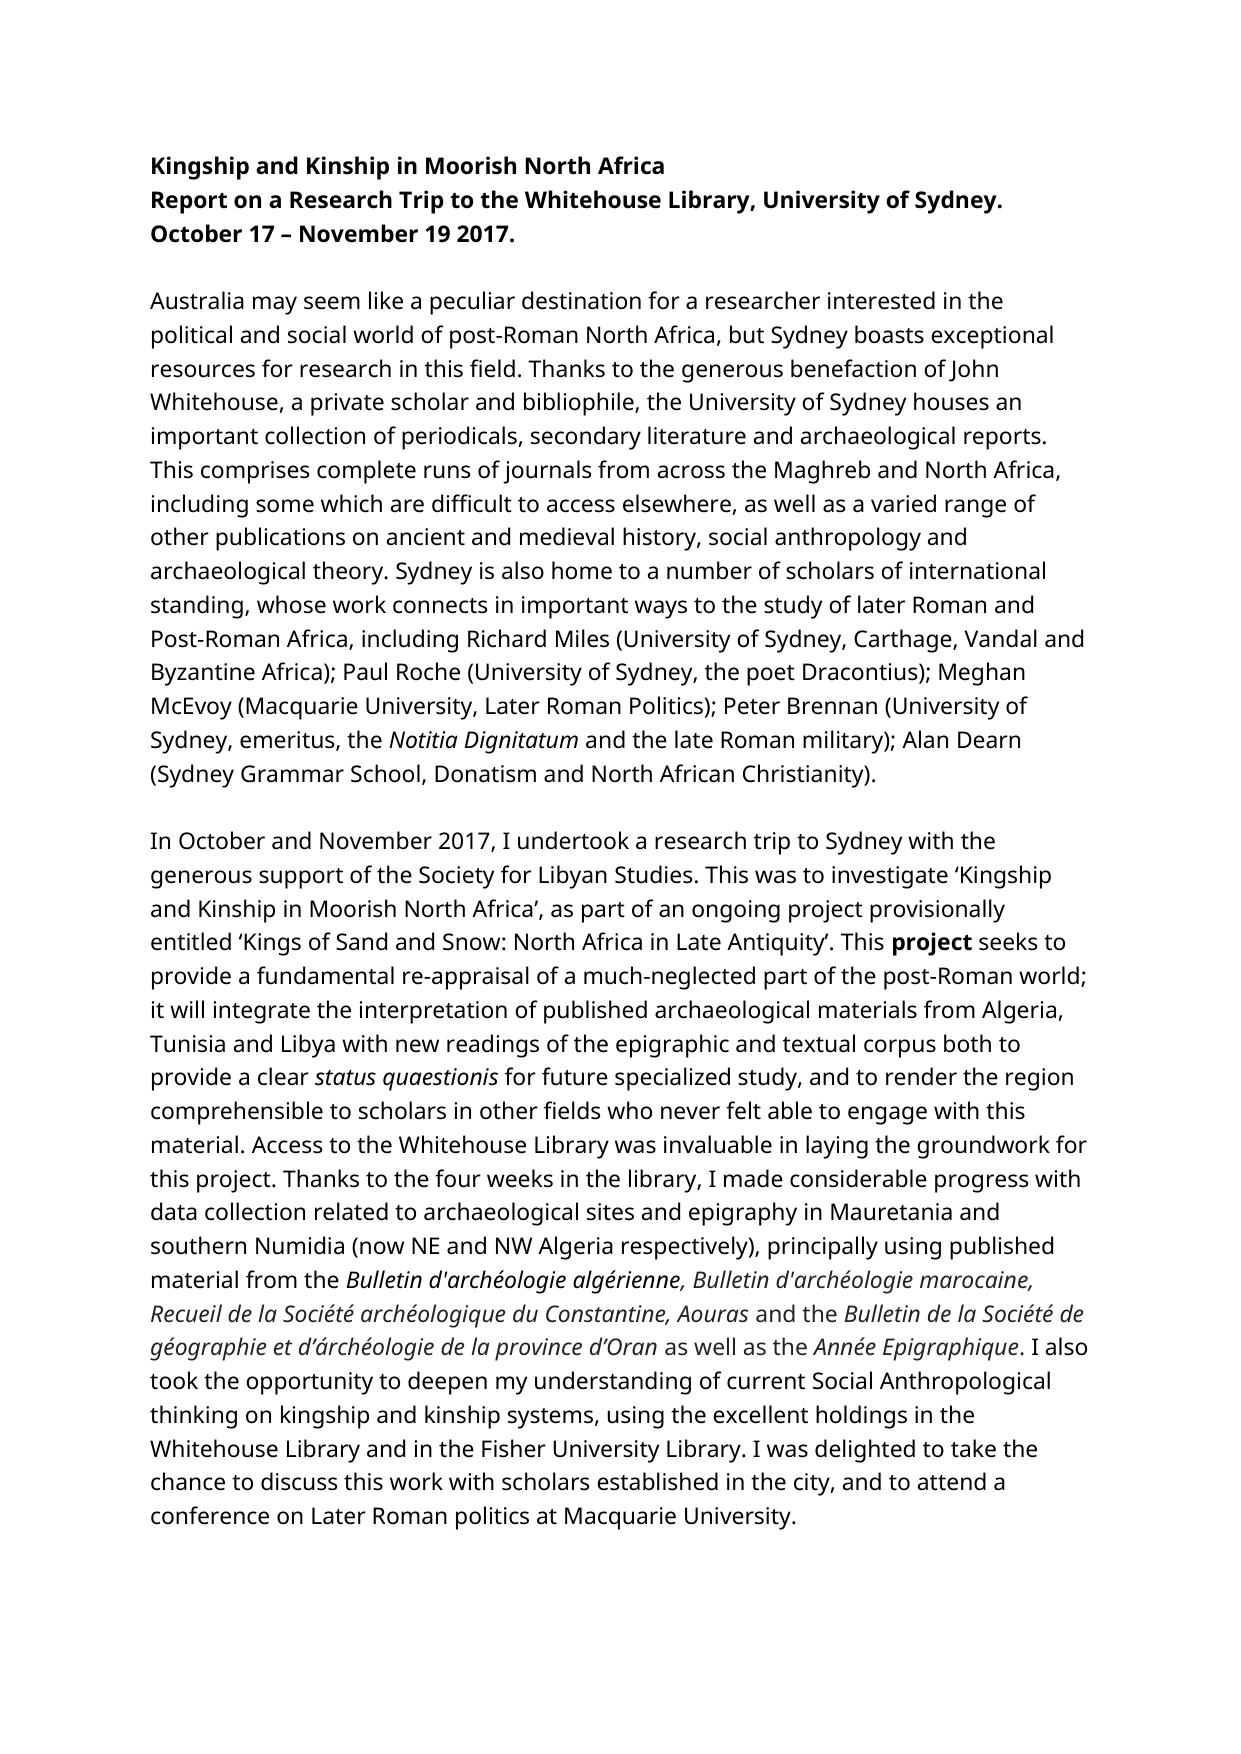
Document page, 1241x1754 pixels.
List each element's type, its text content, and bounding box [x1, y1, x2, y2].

text Kingship and Kinship in Moorish North Africa [150, 150, 1090, 181]
text Australia may seem like a peculiar destination for a researcher interested in the political and social world of post-Roman North Africa, but Sydney boasts exceptional resources for research in this field. Thanks to the generous benefaction of John Whitehouse, a private scholar and bibliophile, the University of Sydney houses an important collection of periodicals, secondary literature and archaeological reports. This comprises complete runs of journals from across the Maghreb and North Africa, including some which are difficult to access elsewhere, as well as a varied range of other publications on ancient and medieval history, social anthropology and archaeological theory. Sydney is also home to a number of scholars of international standing, whose work connects in important ways to the study of later Roman and Post-Roman Africa, including Richard Miles (University of Sydney, Carthage, Vandal and Byzantine Africa); Paul Roche (University of Sydney, the poet Dracontius); Meghan McEvoy (Macquarie University, Later Roman Politics); Peter Brennan (University of Sydney, emeritus, the Notitia Dignitatum and the late Roman military); Alan Dearn (Sydney Grammar School, Donatism and North African Christianity). [150, 285, 1090, 789]
text In October and November 2017, I undertook a research trip to Sydney with the generous support of the Society for Libyan Studies. This was to investigate ‘Kingship and Kinship in Moorish North Africa’, as part of an ongoing project provisionally entitled ‘Kings of Sand and Snow: North Africa in Late Antiquity’. This project seeks to provide a fundamental re-appraisal of a much-neglected part of the post-Roman world; it will integrate the interpretation of published archaeological materials from Algeria, Tunisia and Libya with new readings of the epigraphic and textual corpus both to provide a clear status quaestionis for future specialized study, and to render the region comprehensible to scholars in other fields who never felt able to engage with this material. Access to the Whitehouse Library was invaluable in laying the groundwork for this project. Thanks to the four weeks in the library, I made considerable progress with data collection related to archaeological sites and epigraphy in Mauretania and southern Numidia (now NE and NW Algeria respectively), principally using published material from the Bulletin d'archéologie algérienne, Bulletin d'archéologie marocaine, Recueil de la Société archéologique du Constantine, Aouras and the Bulletin de la Société de géographie et d’árchéologie de la province d’Oran as well as the Année Epigraphique. I also took the opportunity to deepen my understanding of current Social Anthropological thinking on kingship and kinship systems, using the excellent holdings in the Whitehouse Library and in the Fisher University Library. I was delighted to take the chance to discuss this work with scholars established in the city, and to attend a conference on Later Roman politics at Macquarie University. [150, 825, 1090, 1531]
text Report on a Research Trip to the Whitehouse Library, University of Sydney. October 17 – November 19 2017. [150, 184, 1090, 249]
